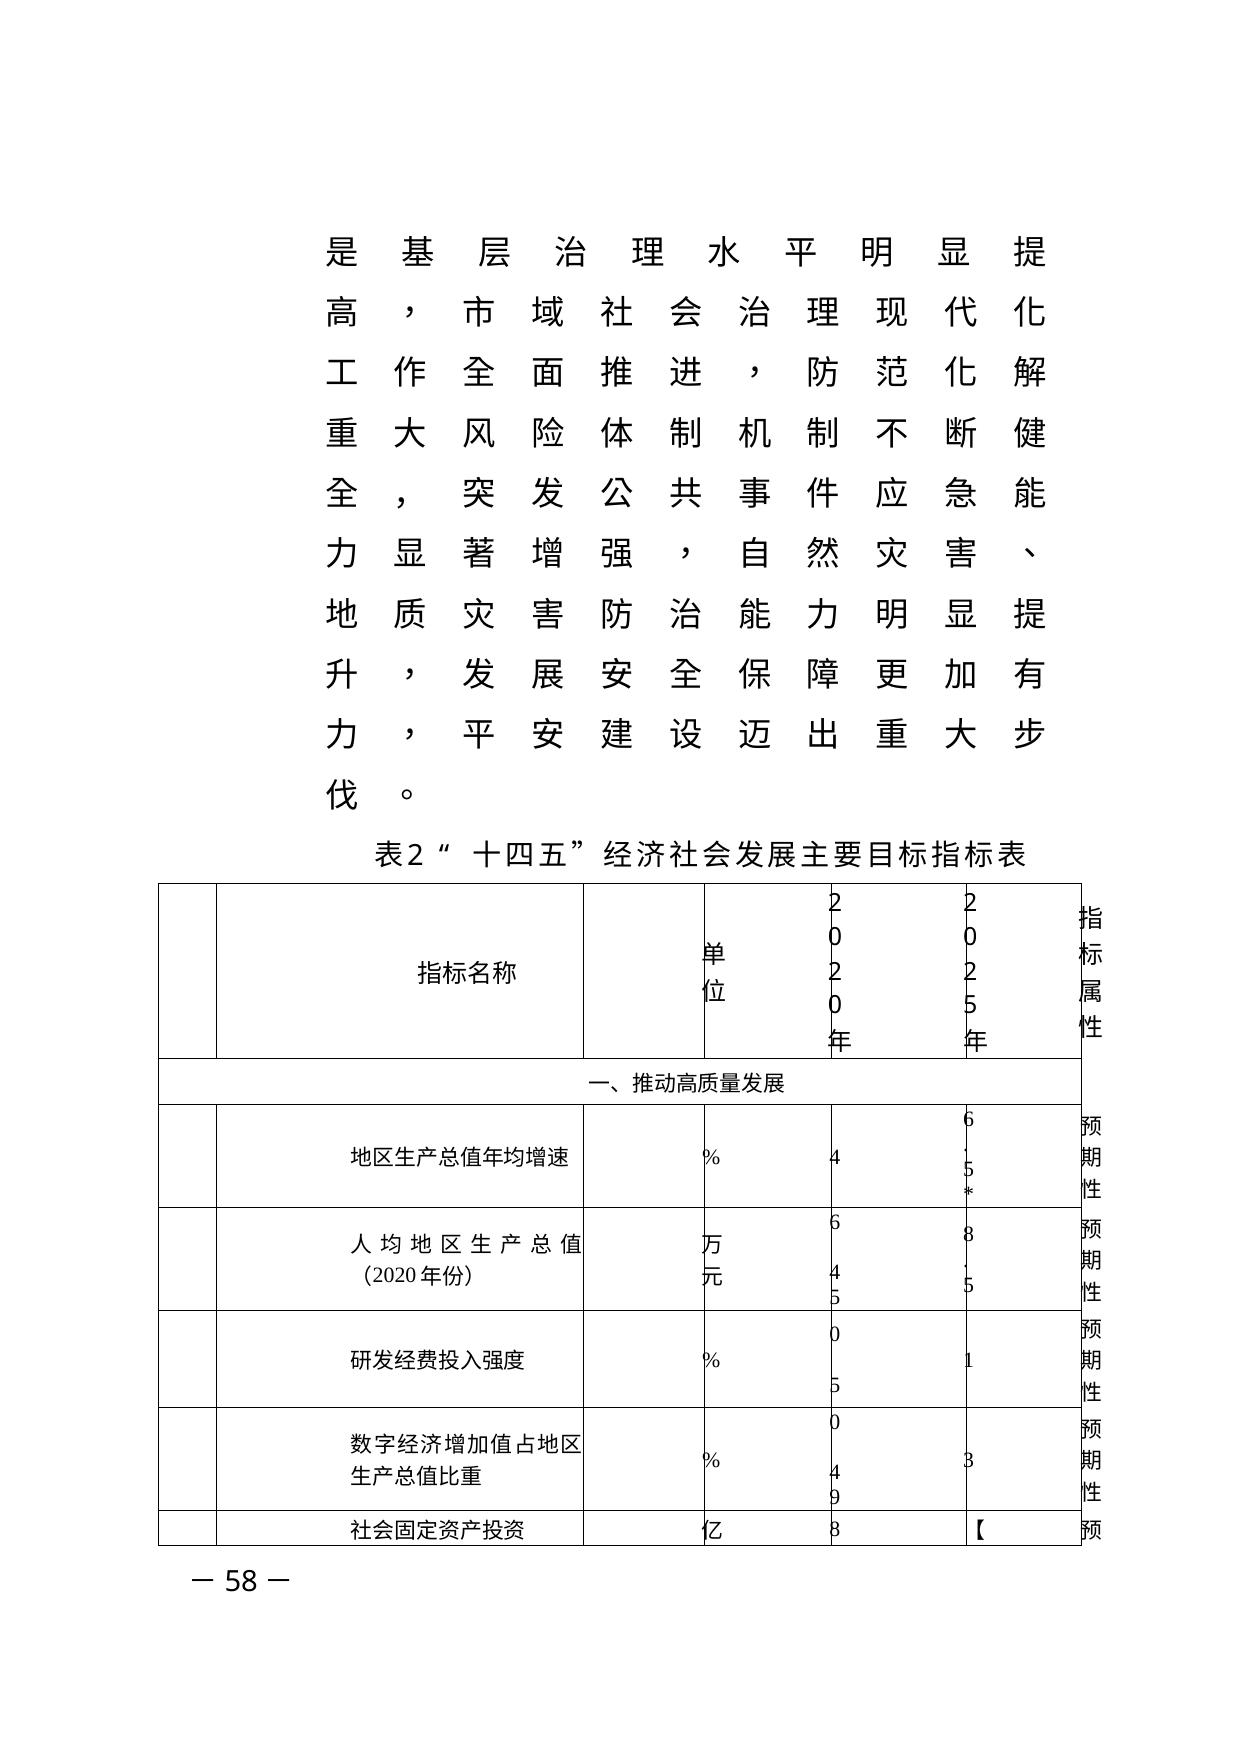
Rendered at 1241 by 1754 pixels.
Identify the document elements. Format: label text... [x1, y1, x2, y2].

table_header 序号 [159, 884, 216, 1057]
table_cell 8.5 [832, 1208, 966, 1309]
table_cell 预期性 [967, 1511, 1081, 1545]
table_cell 地区生产总值年均增速 [217, 1105, 583, 1207]
table_cell 预期性 [967, 1311, 1081, 1407]
table_header 2025年 [832, 884, 966, 1057]
table_header 2020年 [705, 884, 831, 1057]
table_cell 3 [159, 1311, 216, 1407]
table_cell 3 [832, 1408, 966, 1509]
table_cell 0.5 [705, 1311, 831, 1407]
table_header 指标属性 [967, 884, 1081, 1057]
table_cell % [584, 1408, 704, 1509]
table_cell 预期性 [967, 1208, 1081, 1309]
table_cell % [584, 1311, 704, 1407]
table_cell 4 [705, 1105, 831, 1207]
table_cell 【500】 [832, 1511, 966, 1545]
table_cell % [584, 1105, 704, 1207]
table_header 指标名称 [217, 884, 583, 1057]
table_cell 6.5* [832, 1105, 966, 1207]
table_header 单位 [584, 884, 704, 1057]
table_cell 2 [159, 1208, 216, 1309]
table_cell 一、推动高质量发展 [159, 1059, 1081, 1104]
table_cell 预期性 [967, 1105, 1081, 1207]
table_cell 5 [159, 1511, 216, 1545]
table_cell 84 [705, 1511, 831, 1545]
table_cell 亿元 [584, 1511, 704, 1545]
table_cell 数字经济增加值占地区生产总值比重 [217, 1408, 583, 1509]
table_cell 6.45 [705, 1208, 831, 1309]
text 表2 “十四五”经济社会发展主要目标指标表 [294, 823, 1079, 883]
table_cell 4 [159, 1408, 216, 1509]
table_cell 1 [159, 1105, 216, 1207]
table_cell 1 [832, 1311, 966, 1407]
table_cell 研发经费投入强度 [217, 1311, 583, 1407]
table_cell 人均地区生产总值（2020年份） [217, 1208, 583, 1309]
table_cell 社会固定资产投资 [217, 1511, 583, 1545]
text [294, 219, 1079, 823]
table_cell 0.49 [705, 1408, 831, 1509]
table_cell 预期性 [967, 1408, 1081, 1509]
table_cell 万元 [584, 1208, 704, 1309]
